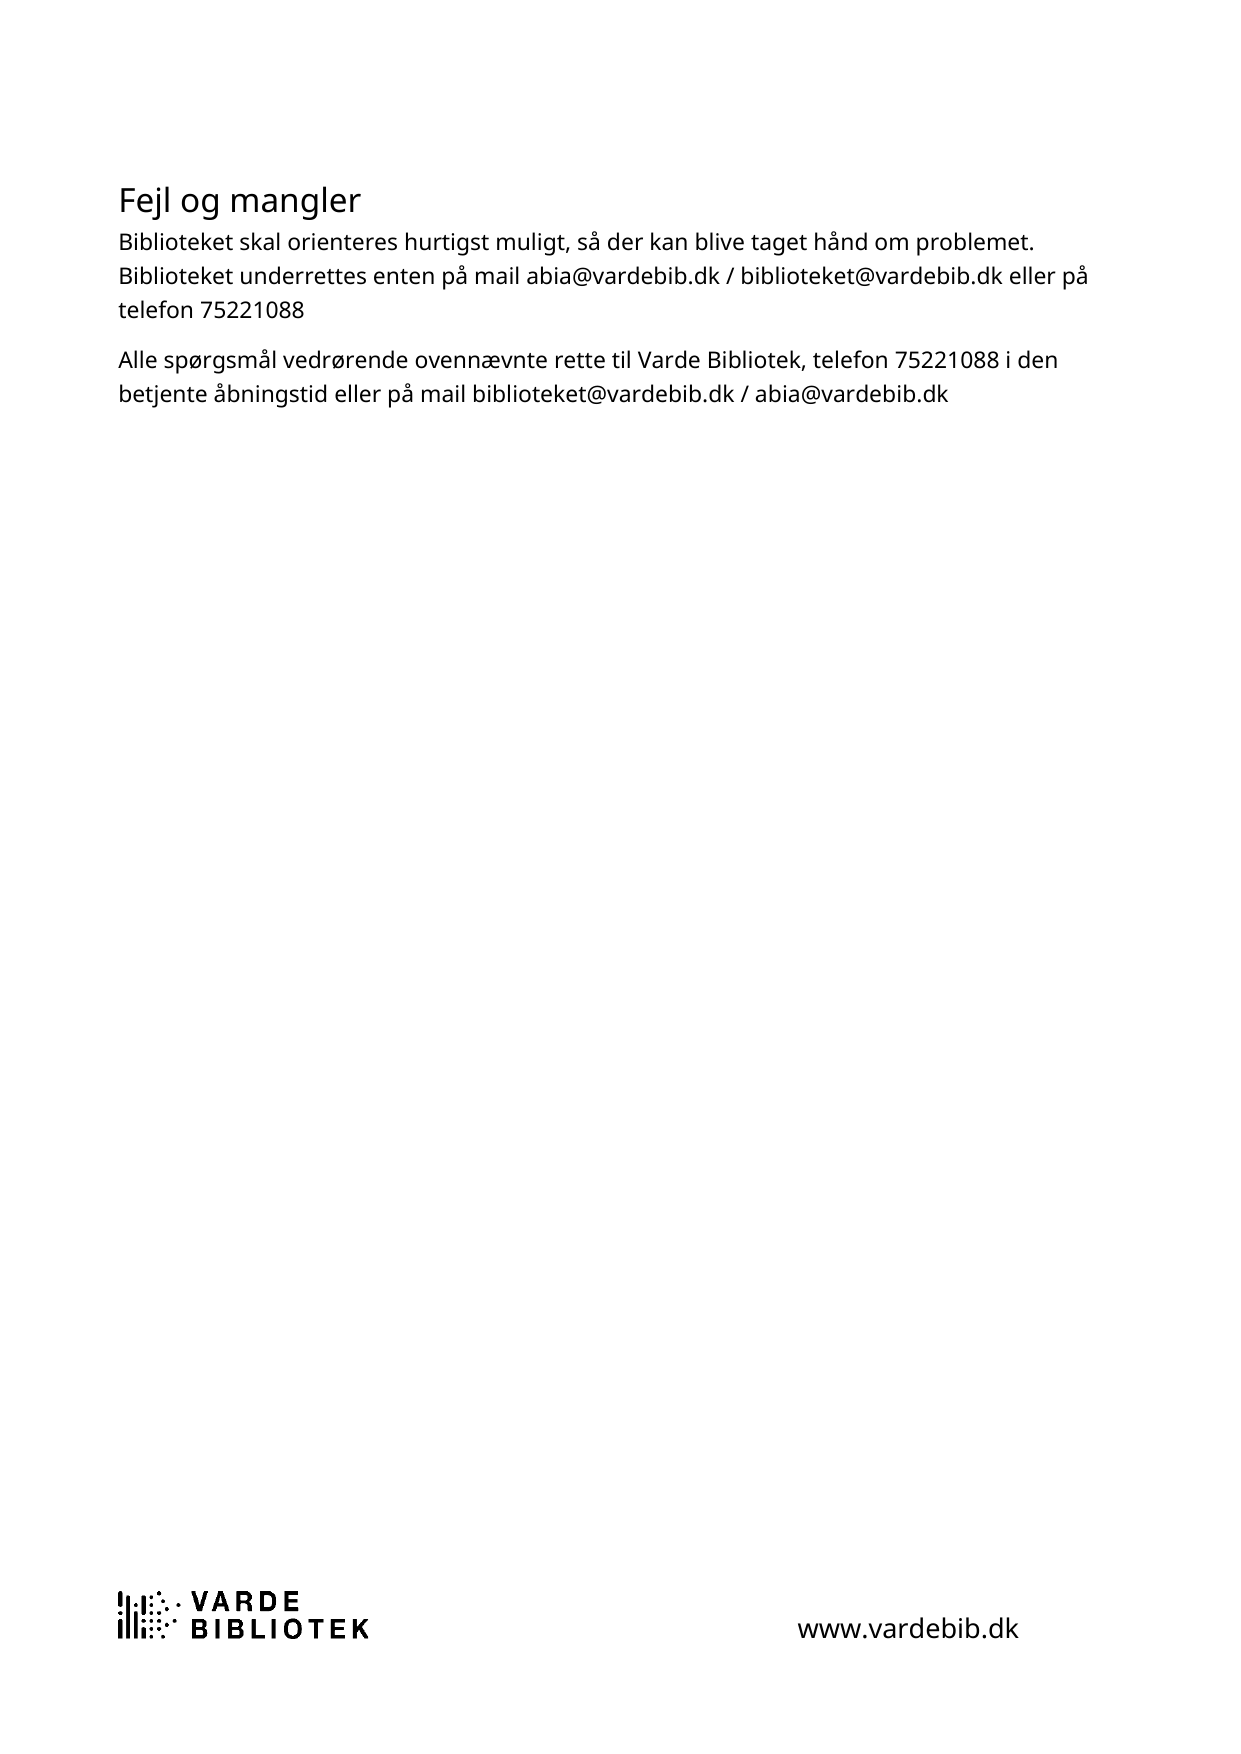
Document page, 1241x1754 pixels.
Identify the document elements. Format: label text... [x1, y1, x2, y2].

text Biblioteket skal orienteres hurtigst muligt, så der kan blive taget hånd om problemet. Biblioteket underrettes enten på mail abia@vardebib.dk / biblioteket@vardebib.dk eller på telefon 75221088 [118, 226, 1122, 325]
subtitle Fejl og mangler [118, 177, 1122, 223]
text Alle spørgsmål vedrørende ovennævnte rette til Varde Bibliotek, telefon 75221088 i den betjente åbningstid eller på mail biblioteket@vardebib.dk / abia@vardebib.dk [118, 344, 1122, 409]
picture [118, 1591, 369, 1639]
